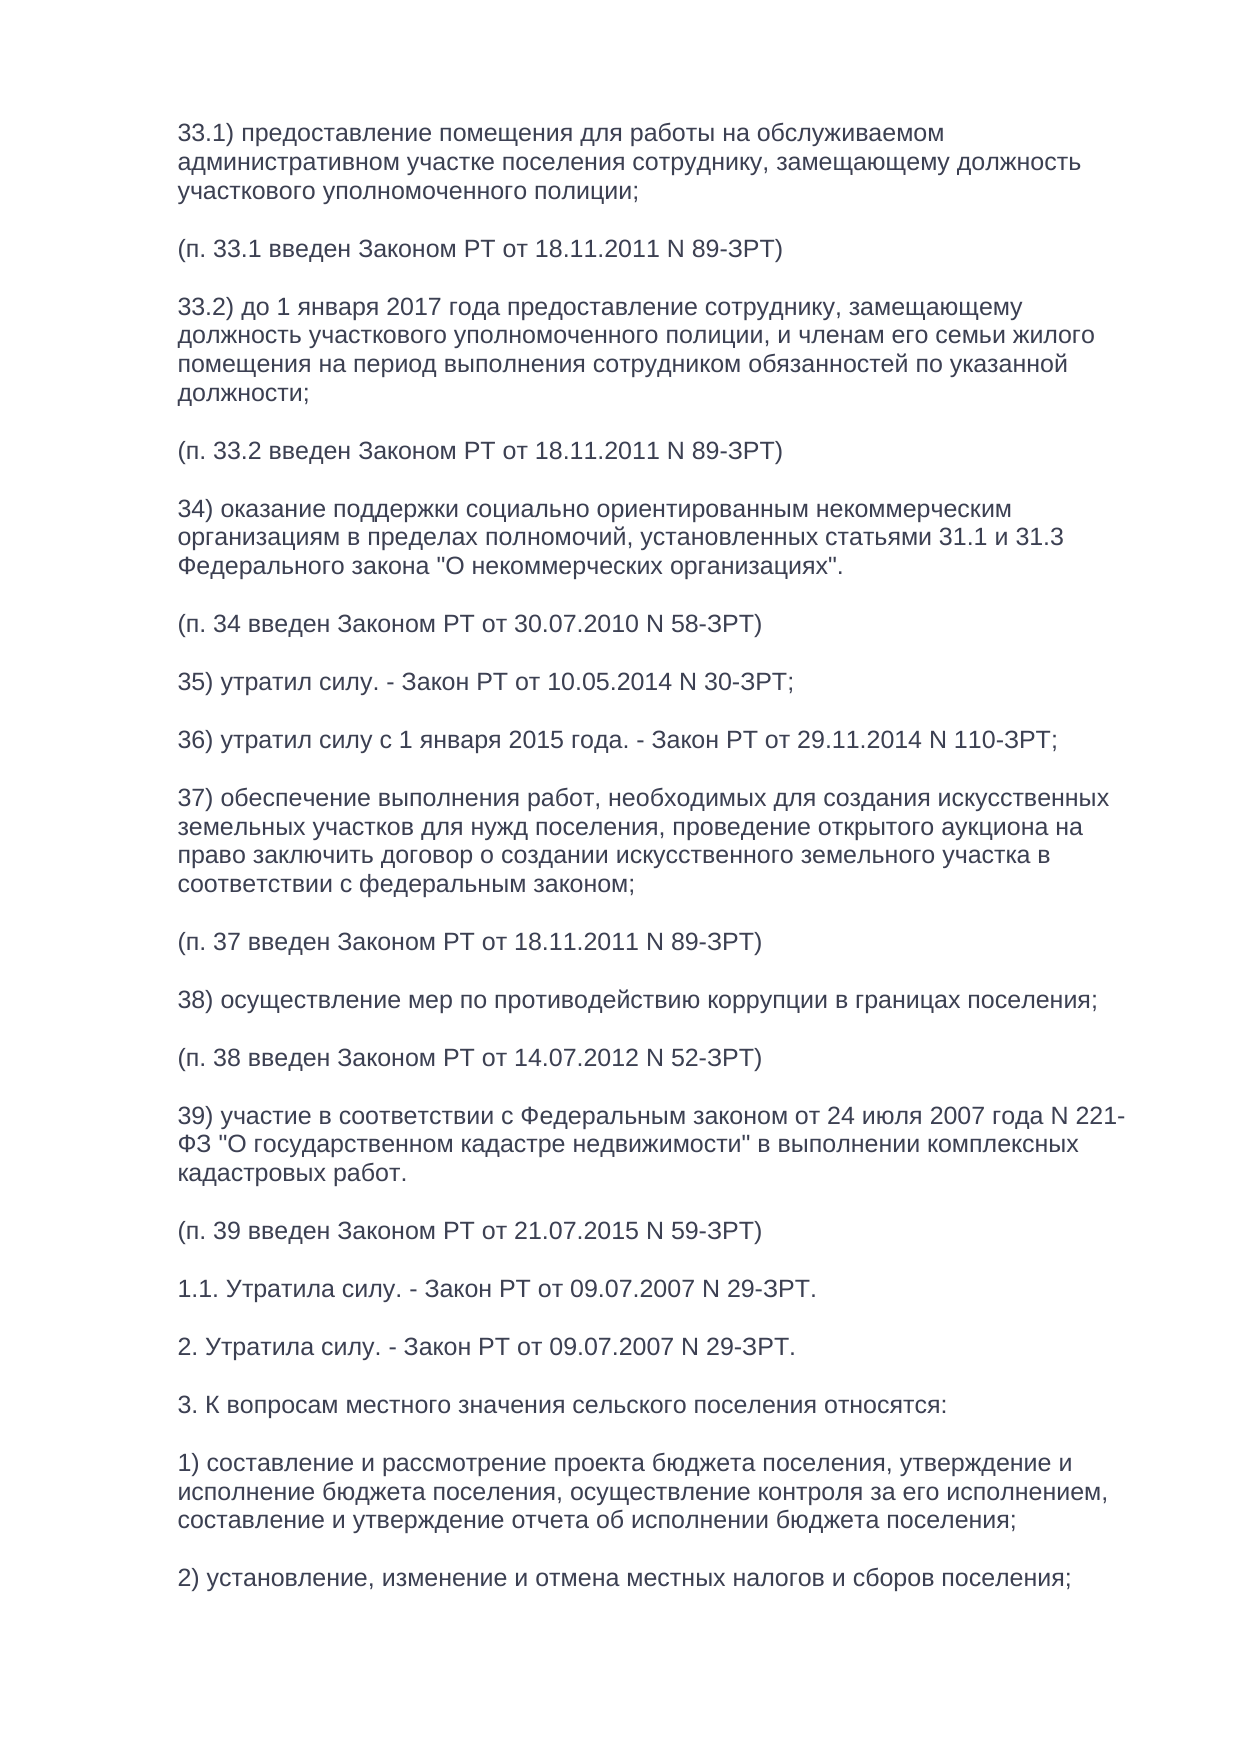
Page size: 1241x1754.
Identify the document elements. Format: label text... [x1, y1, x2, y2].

text 33.2) до 1 января 2017 года предоставление сотруднику, замещающему должность участкового уполномоченного полиции, и членам его семьи жилого помещения на период выполнения сотрудником обязанностей по указанной должности; [177, 291, 1152, 406]
text 34) оказание поддержки социально ориентированным некоммерческим организациям в пределах полномочий, установленных статьями 31.1 и 31.3 Федерального закона "О некоммерческих организациях". [177, 493, 1152, 580]
text 38) осуществление мер по противодействию коррупции в границах поселения; [177, 985, 1152, 1013]
text 37) обеспечение выполнения работ, необходимых для создания искусственных земельных участков для нужд поселения, проведение открытого аукциона на право заключить договор о создании искусственного земельного участка в соответствии с федеральным законом; [177, 783, 1152, 898]
text 35) утратил силу. - Закон РТ от 10.05.2014 N 30-ЗРТ; [177, 667, 1152, 696]
text 2. Утратила силу. - Закон РТ от 09.07.2007 N 29-ЗРТ. [177, 1332, 1152, 1361]
text 33.1) предоставление помещения для работы на обслуживаемом административном участке поселения сотруднику, замещающему должность участкового уполномоченного полиции; [177, 118, 1152, 204]
text (п. 37 введен Законом РТ от 18.11.2011 N 89-ЗРТ) [177, 927, 1152, 956]
text 3. К вопросам местного значения сельского поселения относятся: [177, 1390, 1152, 1418]
text (п. 38 введен Законом РТ от 14.07.2012 N 52-ЗРТ) [177, 1043, 1152, 1071]
text (п. 33.1 введен Законом РТ от 18.11.2011 N 89-ЗРТ) [177, 233, 1152, 262]
text 36) утратил силу с 1 января 2015 года. - Закон РТ от 29.11.2014 N 110-ЗРТ; [177, 725, 1152, 753]
text 1) составление и рассмотрение проекта бюджета поселения, утверждение и исполнение бюджета поселения, осуществление контроля за его исполнением, составление и утверждение отчета об исполнении бюджета поселения; [177, 1448, 1152, 1534]
text 2) установление, изменение и отмена местных налогов и сборов поселения; [177, 1563, 1152, 1592]
text 39) участие в соответствии с Федеральным законом от 24 июля 2007 года N 221-ФЗ "О государственном кадастре недвижимости" в выполнении комплексных кадастровых работ. [177, 1101, 1152, 1187]
text (п. 33.2 введен Законом РТ от 18.11.2011 N 89-ЗРТ) [177, 436, 1152, 464]
text 1.1. Утратила силу. - Закон РТ от 09.07.2007 N 29-ЗРТ. [177, 1274, 1152, 1303]
text (п. 34 введен Законом РТ от 30.07.2010 N 58-ЗРТ) [177, 609, 1152, 638]
text (п. 39 введен Законом РТ от 21.07.2015 N 59-ЗРТ) [177, 1216, 1152, 1245]
